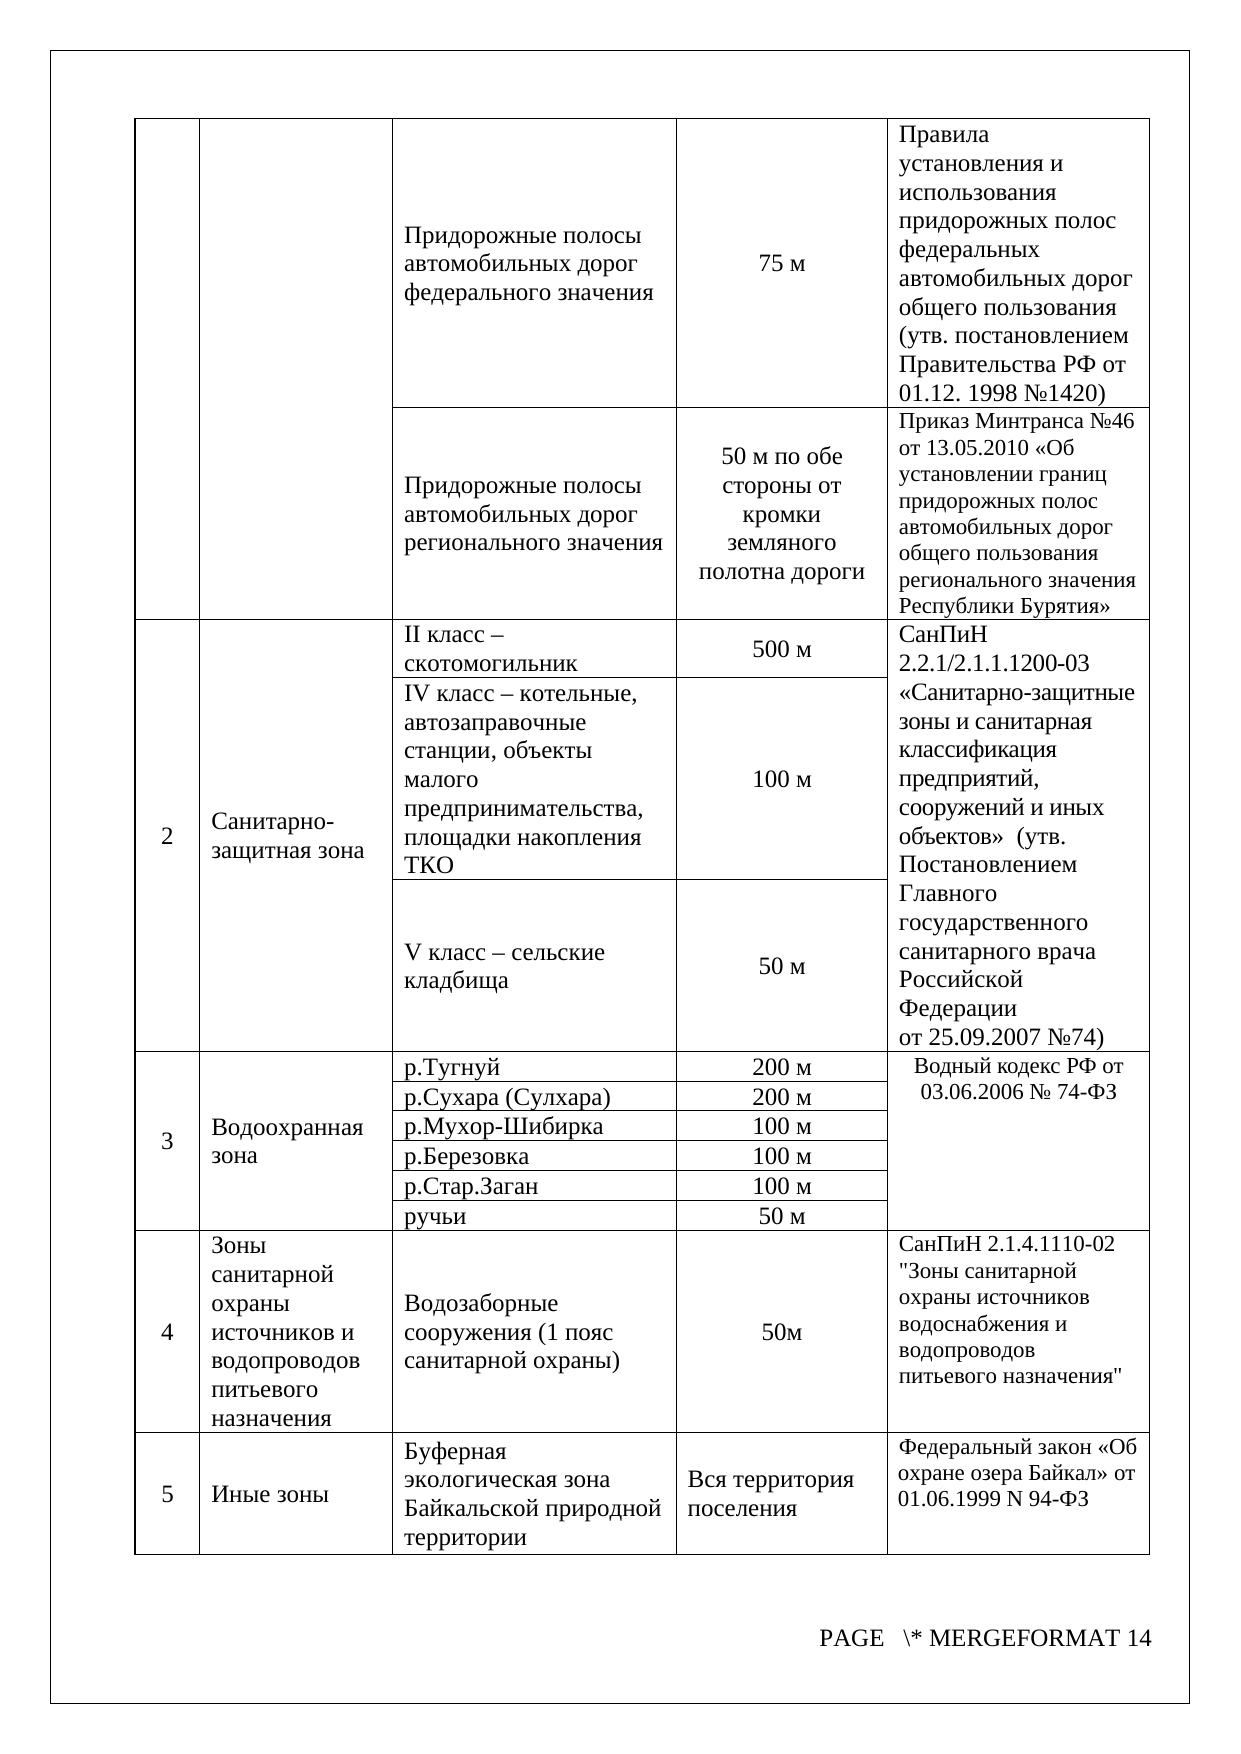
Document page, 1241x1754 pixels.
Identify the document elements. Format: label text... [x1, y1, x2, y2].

table_cell 100 м [677, 1111, 887, 1140]
table_cell СанПиН 2.1.4.1110-02 "Зоны санитарной охраны источников водоснабжения и водопроводов питьевого назначения" [888, 1231, 1149, 1432]
table_cell Придорожные полосы автомобильных дорог регионального значения [393, 408, 676, 618]
table_cell 200 м [677, 1052, 887, 1081]
table_cell IV класс – котельные, автозаправочные станции, объекты малого предпринимательства, площадки накопления ТКО [393, 678, 676, 879]
table_cell Придорожные полосы автомобильных дорог федерального значения [393, 119, 676, 407]
table_cell 3 [136, 1052, 199, 1229]
table_cell 500 м [677, 620, 887, 677]
table_cell V класс – сельские кладбища [393, 880, 676, 1051]
table_cell 2 [136, 620, 199, 1051]
table_cell Правила установления и использования придорожных полос федеральных автомобильных дорог общего пользования (утв. постановлением Правительства РФ от 01.12. 1998 №1420) [888, 119, 1149, 407]
table_cell Федеральный закон «Об охране озера Байкал» от 01.06.1999 N 94-ФЗ [888, 1433, 1149, 1554]
table_cell 4 [136, 1231, 199, 1432]
table_cell ручьи [393, 1201, 676, 1229]
table_cell 5 [136, 1433, 199, 1554]
table_cell 75 м [677, 119, 887, 407]
table_cell Вся территория поселения [677, 1433, 887, 1554]
table_cell 200 м [677, 1082, 887, 1110]
table_cell Водозаборные сооружения (1 пояс санитарной охраны) [393, 1231, 676, 1432]
table_cell Приказ Минтранса №46 от 13.05.2010 «Об установлении границ придорожных полос автомобильных дорог общего пользования регионального значения Республики Бурятия» [888, 408, 1149, 618]
table_cell р.Тугнуй [393, 1052, 676, 1081]
table_cell 50 м по обе стороны от кромки земляного полотна дороги [677, 408, 887, 618]
table_cell СанПиН 2.2.1/2.1.1.1200-03 «Санитарно-защитные зоны и санитарная классификация предприятий, сооружений и иных объектов» (утв. Постановлением Главного государственного санитарного врача Российской Федерации от 25.09.2007 №74) [888, 620, 1149, 1051]
table_cell р.Березовка [393, 1141, 676, 1170]
table_cell Водоохранная зона [200, 1052, 392, 1229]
table_cell р.Стар.Заган [393, 1171, 676, 1200]
table_cell [677, 880, 887, 1051]
table_cell [677, 678, 887, 879]
table_cell Водный кодекс РФ от 03.06.2006 № 74-ФЗ [888, 1052, 1149, 1229]
table_cell р.Сухара (Сулхара) [393, 1082, 676, 1110]
table_cell Санитарно-защитная зона [200, 620, 392, 1051]
table_cell 100 м [677, 1141, 887, 1170]
table_cell Иные зоны [200, 1433, 392, 1554]
table_cell р.Мухор-Шибирка [393, 1111, 676, 1140]
table_cell Зоны санитарной охраны источников и водопроводов питьевого назначения [200, 1231, 392, 1432]
table_cell 100 м [677, 1171, 887, 1200]
table_cell 50 м [677, 1201, 887, 1229]
table_cell II класс – скотомогильник [393, 620, 676, 677]
table_cell Буферная экологическая зона Байкальской природной территории [393, 1433, 676, 1554]
table_cell 50м [677, 1231, 887, 1432]
